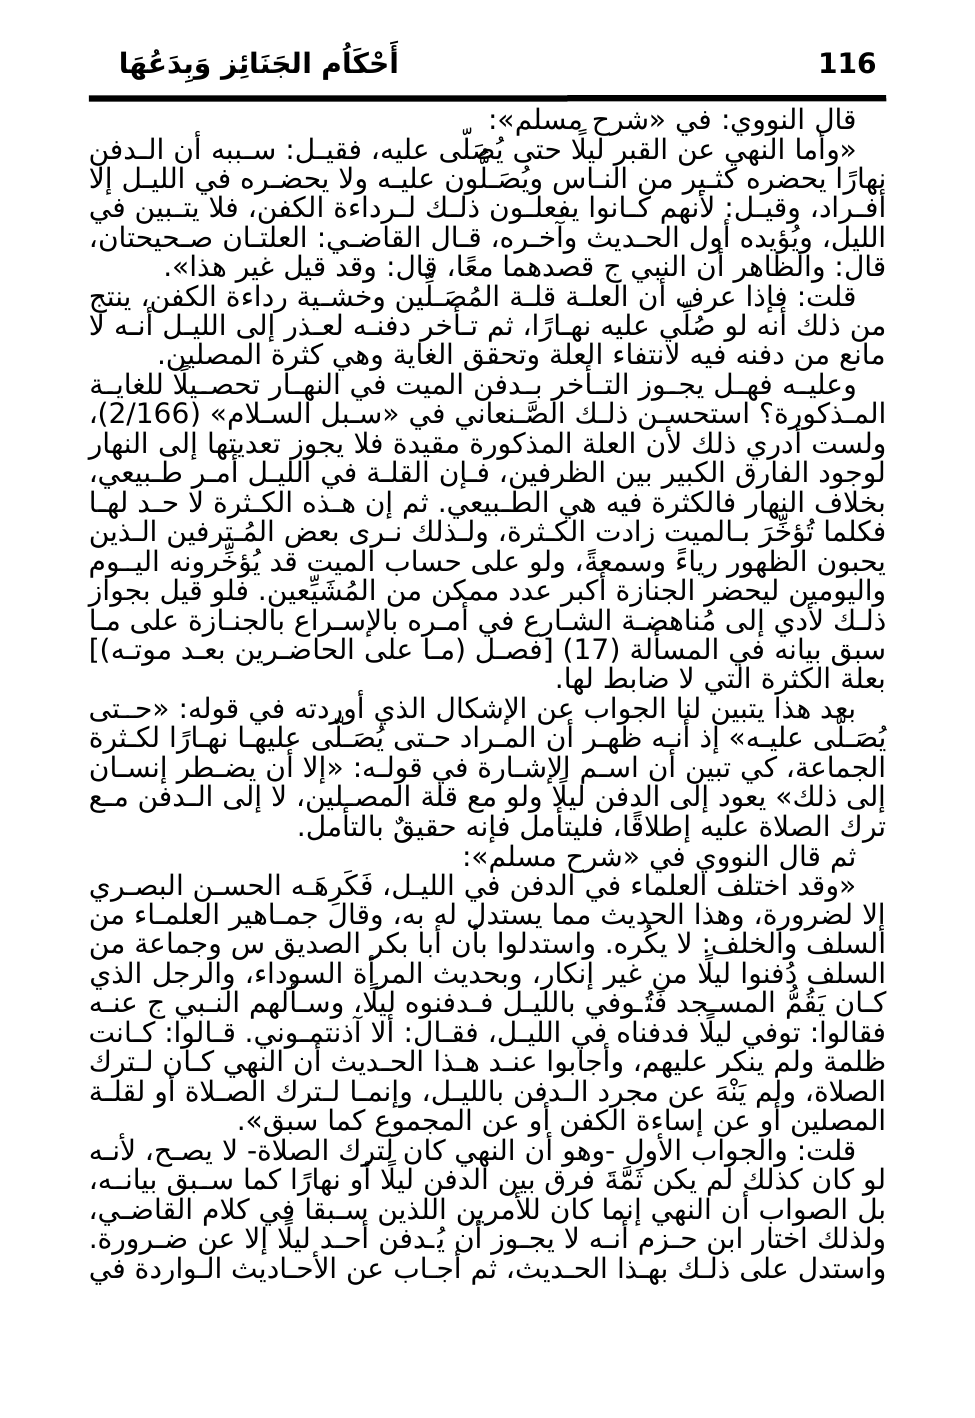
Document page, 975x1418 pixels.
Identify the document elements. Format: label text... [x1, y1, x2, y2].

text قلت: فإذا عرف أن العلة قلة المُصَلِّين وخشية رداءة الكفن، ينتج من ذلك أنه لو صُلِّي عليه نهارًا، ثم تأخر دفنه لعذر إلى الليل أنه لا مانع من دفنه فيه لانتفاء العلة وتحقق الغاية وهي كثرة المصلين. [89, 283, 886, 371]
text «وأما النهي عن القبر ليلًا حتى يُصَلّى عليه، فقيل: سببه أن الدفن نهارًا يحضره كثير من الناس ويُصَلُّون عليه ولا يحضره في الليل إلا أفراد، وقيل: لأنهم كانوا يفعلون ذلك لرداءة الكفن، فلا يتبين في الليل، ويُؤيده أول الحديث وآخره، قال القاضي: العلتان صحيحتان، قال: والظاهر أن النبي ج قصدهما معًا، قال: وقد قيل غير هذا». [89, 136, 886, 283]
text ثم قال النووي في «شرح مسلم»: [89, 843, 886, 872]
text قال النووي: في «شرح مسلم»: [89, 106, 886, 136]
text بعد هذا يتبين لنا الجواب عن الإشكال الذي أوردته في قوله: «حتى يُصَلّى عليه» إذ أنه ظهر أن المراد حتى يُصَلّى عليها نهارًا لكثرة الجماعة، كي تبين أن اسم الإشارة في قوله: «إلا أن يضطر إنسان إلى ذلك» يعود إلى الدفن ليلًا ولو مع قلة المصلين، لا إلى الدفن مع ترك الصلاة عليه إطلاقًا، فليتأمل فإنه حقيقٌ بالتأمل. [89, 696, 886, 843]
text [89, 1137, 886, 1285]
text وعليه فهل يجوز التأخر بدفن الميت في النهار تحصيلًا للغاية المذكورة؟ استحسن ذلك الصَّنعاني في «سبل السلام» (2/166)، ولست أدري ذلك لأن العلة المذكورة مقيدة فلا يجوز تعديتها إلى النهار لوجود الفارق الكبير بين الظرفين، فإن القلة في الليل أمر طبيعي، بخلاف النهار فالكثرة فيه هي الطبيعي. ثم إن هذه الكثرة لا حد لها فكلما تُؤخِّرَ بالميت زادت الكثرة، ولذلك نرى بعض المُترفين الذين يحبون الظهور رياءً وسمعةً، ولو على حساب الميت قد يُؤخِّرونه اليوم واليومين ليحضر الجنازة أكبر عدد ممكن من المُشَيِّعين. فلو قيل بجواز ذلك لأدي إلى مُناهضة الشارع في أمره بالإسراع بالجنازة على ما سبق بيانه في المسألة (17) [فصل (ما على الحاضرين بعد موته)] بعلة الكثرة التي لا ضابط لها. [89, 371, 886, 696]
text «وقد اختلف العلماء في الدفن في الليل، فَكَرِهَه الحسن البصري إلا لضرورة، وهذا الحديث مما يستدل له به، وقال جماهير العلماء من السلف والخلف: لا يكُره. واستدلوا بأن أبا بكر الصديق س وجماعة من السلف دُفنوا ليلًا من غير إنكار، وبحديث المرأة السوداء، والرجل الذي كان يَقُمُّ المسجد فَتُوفي بالليل فدفنوه ليلًا، وسألهم النبي ج عنه فقالوا: توفي ليلًا فدفناه في الليل، فقال: ألا آذنتموني. قالوا: كانت ظلمة ولم ينكر عليهم، وأجابوا عند هذا الحديث أن النهي كان لترك الصلاة، ولم يَنْهَ عن مجرد الدفن بالليل، وإنما لترك الصلاة أو لقلة المصلين أو عن إساءة الكفن أو عن المجموع كما سبق». [89, 872, 886, 1137]
